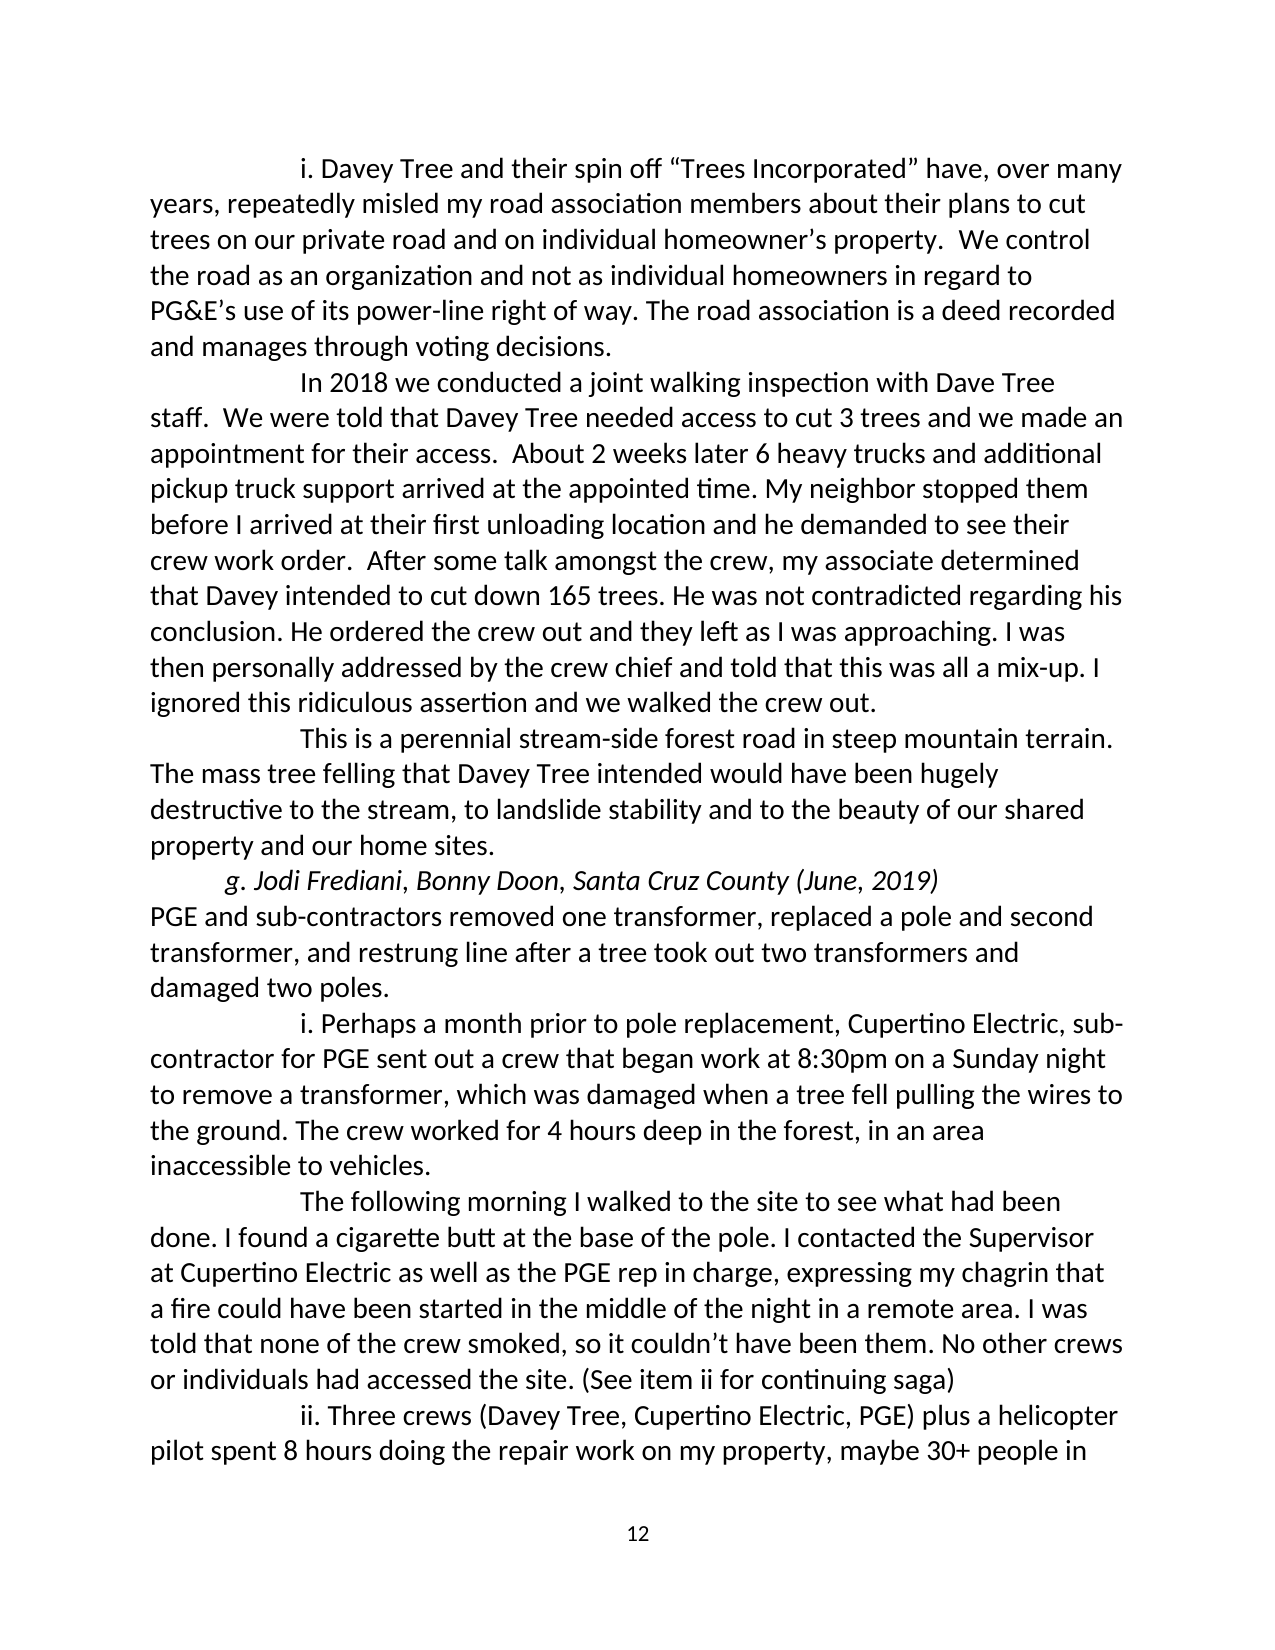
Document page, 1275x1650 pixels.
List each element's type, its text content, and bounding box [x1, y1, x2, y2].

text i. Perhaps a month prior to pole replacement, Cupertino Electric, sub-contractor for PGE sent out a crew that began work at 8:30pm on a Sunday night to remove a transformer, which was damaged when a tree fell pulling the wires to the ground. The crew worked for 4 hours deep in the forest, in an area inaccessible to vehicles. [150, 1005, 1125, 1183]
text g. Jodi Frediani, Bonny Doon, Santa Cruz County (June, 2019) [150, 862, 1125, 898]
text The following morning I walked to the site to see what had been done. I found a cigarette butt at the base of the pole. I contacted the Supervisor at Cupertino Electric as well as the PGE rep in charge, expressing my chagrin that a fire could have been started in the middle of the night in a remote area. I was told that none of the crew smoked, so it couldn’t have been them. No other crews or individuals had accessed the site. (See item ii for continuing saga) [150, 1183, 1125, 1397]
text This is a perennial stream-side forest road in steep mountain terrain. The mass tree felling that Davey Tree intended would have been hugely destructive to the stream, to landslide stability and to the beauty of our shared property and our home sites. [150, 720, 1125, 862]
text i. Davey Tree and their spin off “Trees Incorporated” have, over many years, repeatedly misled my road association members about their plans to cut trees on our private road and on individual homeowner’s property. We control the road as an organization and not as individual homeowners in regard to PG&E’s use of its power-line right of way. The road association is a deed recorded and manages through voting decisions. [150, 150, 1125, 364]
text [150, 1397, 1125, 1468]
text PGE and sub-contractors removed one transformer, replaced a pole and second transformer, and restrung line after a tree took out two transformers and damaged two poles. [150, 898, 1125, 1005]
text In 2018 we conducted a joint walking inspection with Dave Tree staff. We were told that Davey Tree needed access to cut 3 trees and we made an appointment for their access. About 2 weeks later 6 heavy trucks and additional pickup truck support arrived at the appointed time. My neighbor stopped them before I arrived at their first unloading location and he demanded to see their crew work order. After some talk amongst the crew, my associate determined that Davey intended to cut down 165 trees. He was not contradicted regarding his conclusion. He ordered the crew out and they left as I was approaching. I was then personally addressed by the crew chief and told that this was all a mix-up. I ignored this ridiculous assertion and we walked the crew out. [150, 364, 1125, 720]
